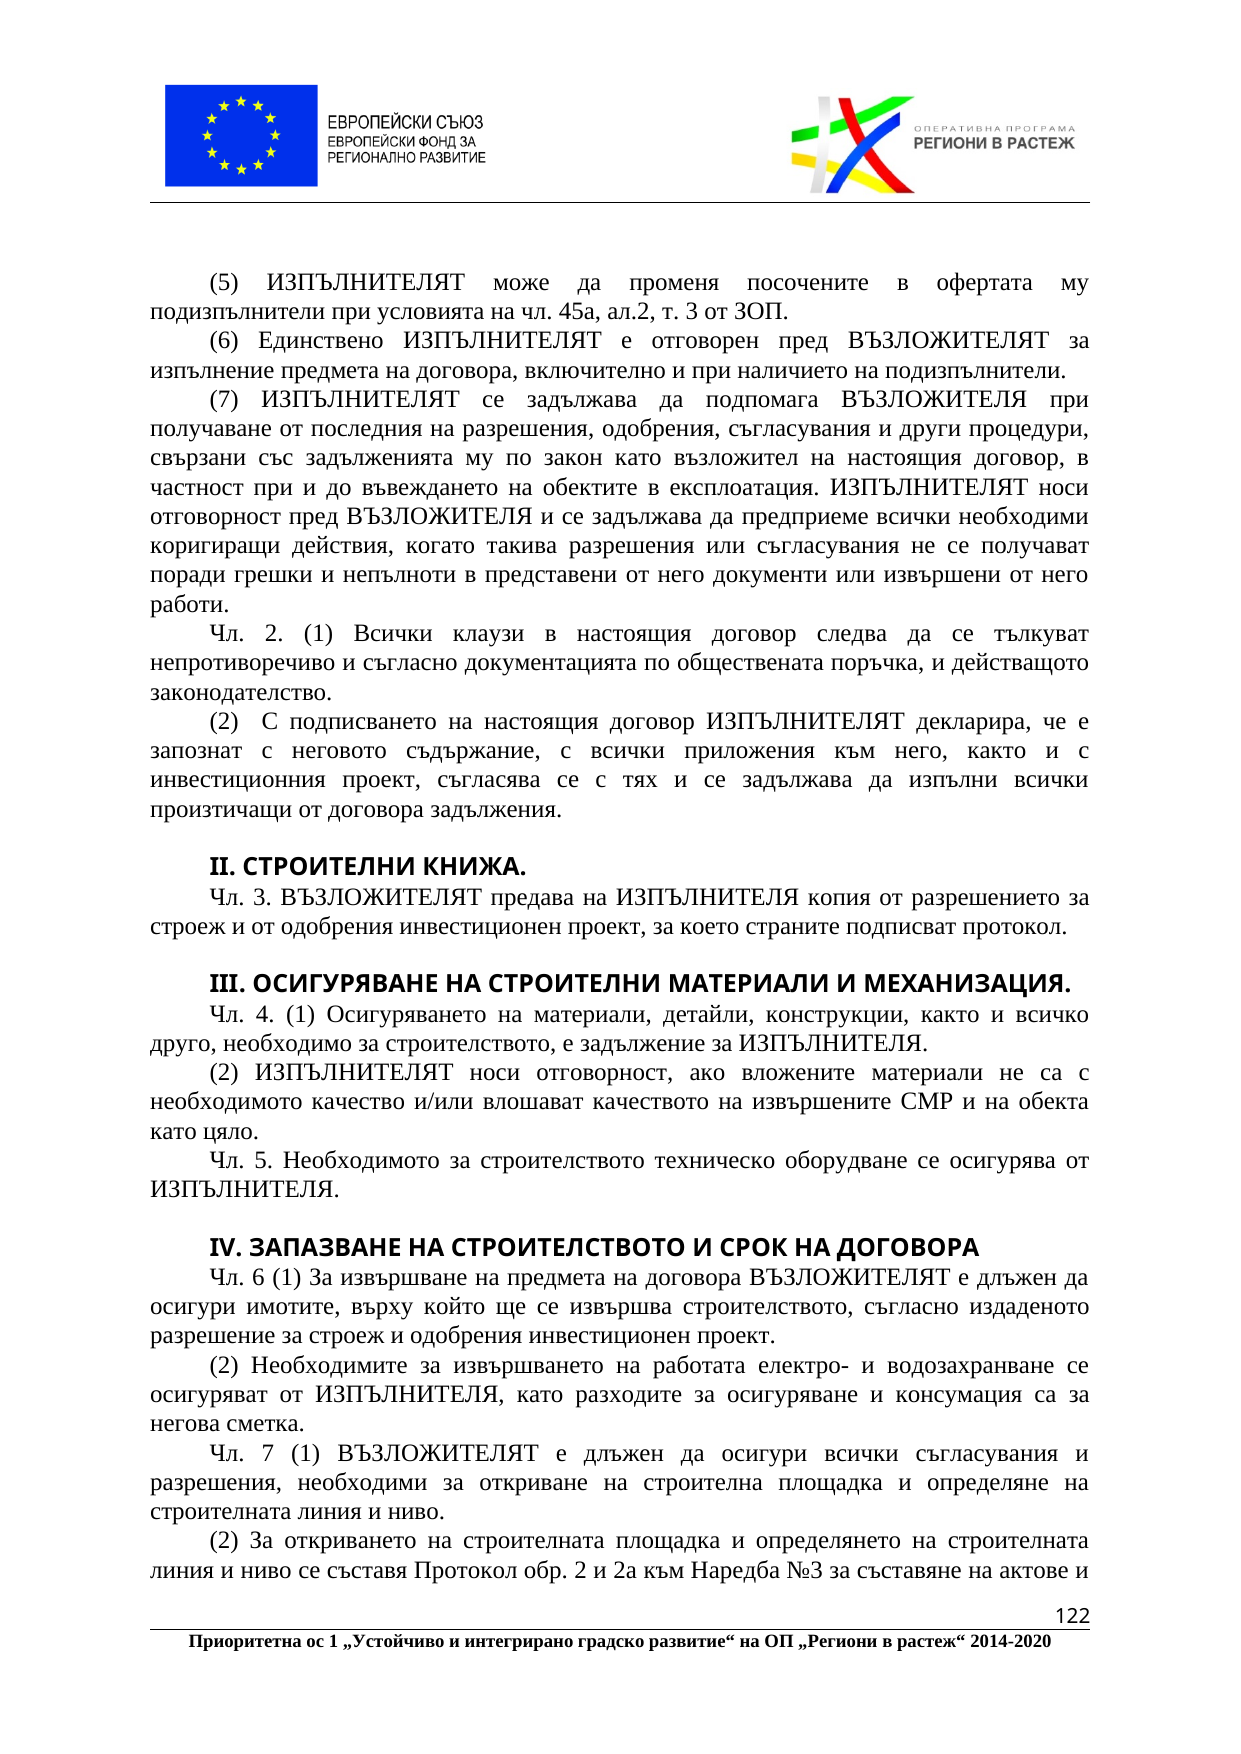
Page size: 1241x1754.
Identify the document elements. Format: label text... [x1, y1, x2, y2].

text (6) Единствено ИЗПЪЛНИТЕЛЯТ е отговорен пред ВЪЗЛОЖИТЕЛЯТ за изпълнение предмета на договора, включително и при наличието на подизпълнители. [150, 325, 1090, 384]
text Чл. 4. (1) Осигуряването на материали, детайли, конструкции, както и всичко друго, необходимо за строителството, е задължение за ИЗПЪЛНИТЕЛЯ. [150, 999, 1090, 1057]
text Чл. 5. Необходимото за строителството техническо оборудване се осигурява от ИЗПЪЛНИТЕЛЯ. [150, 1145, 1090, 1203]
text (2) ИЗПЪЛНИТЕЛЯТ носи отговорност, ако вложените материали не са с необходимото качество и/или влошават качеството на извършените СМР и на обекта като цяло. [150, 1057, 1090, 1145]
text (2) С подписването на настоящия договор ИЗПЪЛНИТЕЛЯТ декларира, че е запознат с неговото съдържание, с всички приложения към него, както и с инвестиционния проект, съгласява се с тях и се задължава да изпълни всички произтичащи от договора задължения. [150, 706, 1090, 823]
text Чл. 3. ВЪЗЛОЖИТЕЛЯТ предава на ИЗПЪЛНИТЕЛЯ копия от разрешението за строеж и от одобрения инвестиционен проект, за което страните подписват протокол. [150, 882, 1090, 940]
text III. Осигуряване на строителни материали и механизация. [150, 969, 1090, 999]
text II. Строителни книжа. [150, 852, 1090, 882]
text (2) Необходимите за извършването на работата електро- и водозахранване се осигуряват от ИЗПЪЛНИТЕЛЯ, като разходите за осигуряване и консумация са за негова сметка. [150, 1350, 1090, 1438]
text Чл. 2. (1) Всички клаузи в настоящия договор следва да се тълкуват непротиворечиво и съгласно документацията по обществената поръчка, и действащото законодателство. [150, 618, 1090, 706]
text Чл. 6 (1) За извършване на предмета на договора ВЪЗЛОЖИТЕЛЯТ е длъжен да осигури имотите, върху който ще се извършва строителството, съгласно издаденото разрешение за строеж и одобрения инвестиционен проект. [150, 1262, 1090, 1350]
picture [150, 73, 513, 200]
text (5) ИЗПЪЛНИТЕЛЯТ може да променя посочените в офертата му подизпълнители при условията на чл. 45а, ал.2, т. 3 от ЗОП. [150, 267, 1090, 325]
picture [776, 88, 1095, 200]
text Чл. 7 (1) ВЪЗЛОЖИТЕЛЯТ е длъжен да осигури всички съгласувания и разрешения, необходими за откриване на строителна площадка и определяне на строителната линия и ниво. [150, 1438, 1090, 1526]
text IV. Запазване на строителството и срок на договора [150, 1233, 1090, 1262]
text (7) ИЗПЪЛНИТЕЛЯТ се задължава да подпомага ВЪЗЛОЖИТЕЛЯ при получаване от последния на разрешения, одобрения, съгласувания и други процедури, свързани със задълженията му по закон като възложител на настоящия договор, в частност при и до въвеждането на обектите в експлоатация. ИЗПЪЛНИТЕЛЯТ носи отговорност пред ВЪЗЛОЖИТЕЛЯ и се задължава да предприеме всички необходими коригиращи действия, когато такива разрешения или съгласувания не се получават поради грешки и непълноти в представени от него документи или извършени от него работи. [150, 384, 1090, 618]
